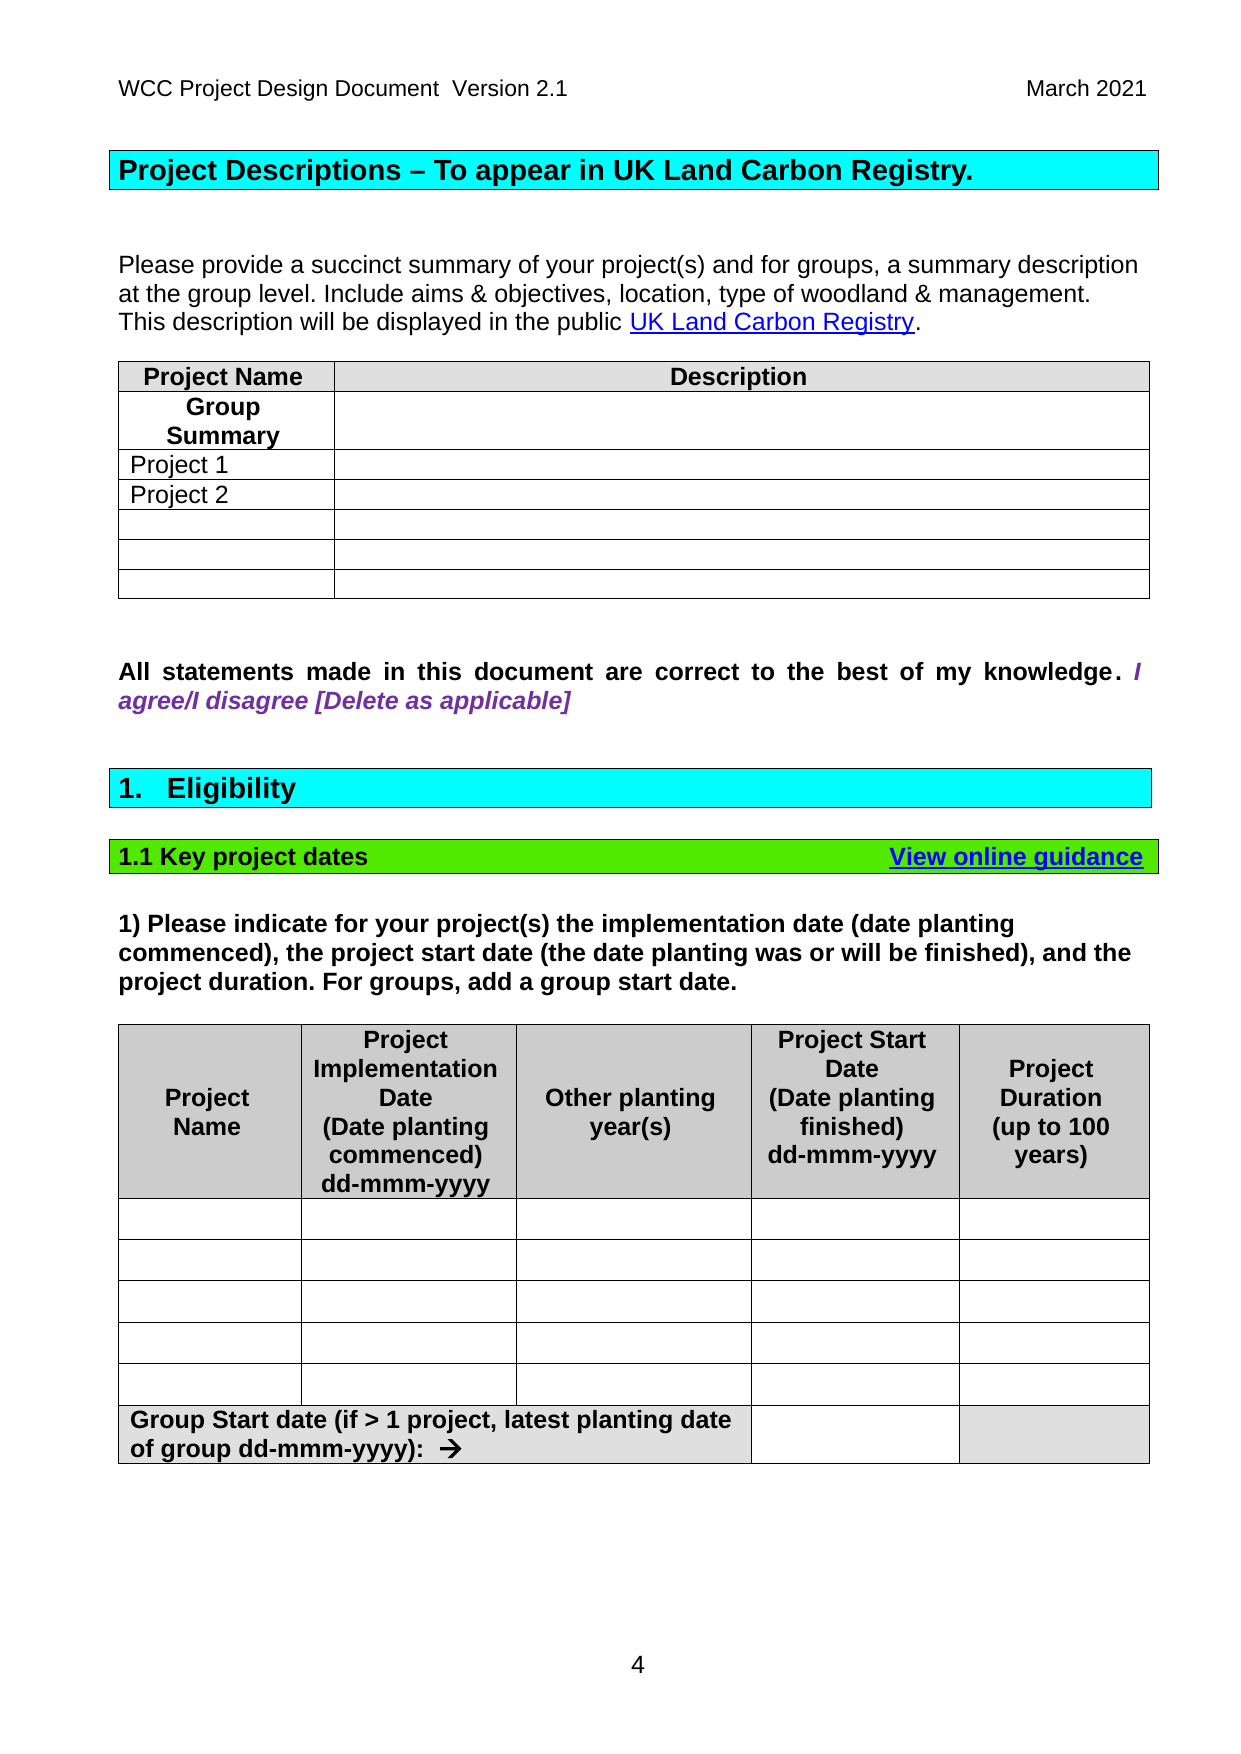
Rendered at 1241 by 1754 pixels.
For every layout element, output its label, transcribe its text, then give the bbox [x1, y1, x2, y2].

table_cell [302, 1323, 516, 1363]
table_cell [335, 450, 1149, 479]
subtitle 1. Eligibility [110, 769, 1151, 807]
table_cell [119, 1364, 301, 1404]
table_cell [119, 570, 334, 598]
table_cell [960, 1323, 1149, 1363]
table_header Other planting year(s) [517, 1025, 751, 1198]
text All statements made in this document are correct to the best of my knowledge. I agree/I disagree [Delete as applicable] [118, 657, 1143, 714]
text 1) Please indicate for your project(s) the implementation date (date planting commenced), the project start date (the date planting was or will be finished), and the project duration. For groups, add a group start date. [118, 909, 1143, 995]
table_cell [119, 1281, 301, 1322]
table_cell [119, 1240, 301, 1280]
subtitle Project Descriptions – To appear in Land Carbon Registry. [110, 151, 1158, 189]
table_cell [517, 1364, 751, 1404]
table_cell [960, 1199, 1149, 1239]
table_cell [302, 1199, 516, 1239]
table_cell [517, 1199, 751, 1239]
table_cell [517, 1240, 751, 1280]
table_cell [302, 1281, 516, 1322]
table_cell [335, 480, 1149, 509]
table_cell [752, 1281, 959, 1322]
text Please provide a succinct summary of your project(s) and for groups, a summary description at the group level. Include aims & objectives, location, type of woodland & management. This description will be displayed in the public UK Land Carbon Registry. [118, 250, 1143, 336]
table_cell [335, 392, 1149, 449]
table_cell [119, 540, 334, 568]
table_cell [960, 1406, 1149, 1463]
table_cell [960, 1281, 1149, 1322]
table_cell [517, 1323, 751, 1363]
table_cell [752, 1240, 959, 1280]
table_cell [335, 540, 1149, 568]
table_cell Group Start date (if > 1 project, latest planting date of group dd-mmm-yyyy): [119, 1406, 751, 1463]
table_cell [302, 1240, 516, 1280]
table_cell [752, 1323, 959, 1363]
table_cell [752, 1364, 959, 1404]
table_cell [960, 1240, 1149, 1280]
table_cell [517, 1281, 751, 1322]
table_header Project Start Date (Date planting finished) dd-mmm-yyyy [752, 1025, 959, 1198]
table_cell Project 1 [119, 450, 334, 479]
table_cell [960, 1364, 1149, 1404]
table_cell [302, 1364, 516, 1404]
table_header Project Implementation Date (Date planting commenced) dd-mmm-yyyy [302, 1025, 516, 1198]
table_header Project Name [119, 1025, 301, 1198]
table_cell [119, 1199, 301, 1239]
table_cell [119, 510, 334, 539]
subtitle 1.1 Key project dates View online guidance [110, 840, 1158, 873]
table_cell Group Summary [119, 392, 334, 449]
table_header Project Name [119, 362, 334, 391]
table_cell [752, 1406, 959, 1463]
table_cell [119, 1323, 301, 1363]
table_cell [752, 1199, 959, 1239]
table_cell [335, 510, 1149, 539]
table_header Project Duration (up to 100 years) [960, 1025, 1149, 1198]
table_header Description [335, 362, 1149, 391]
table_cell Project 2 [119, 480, 334, 509]
table_cell [335, 570, 1149, 598]
